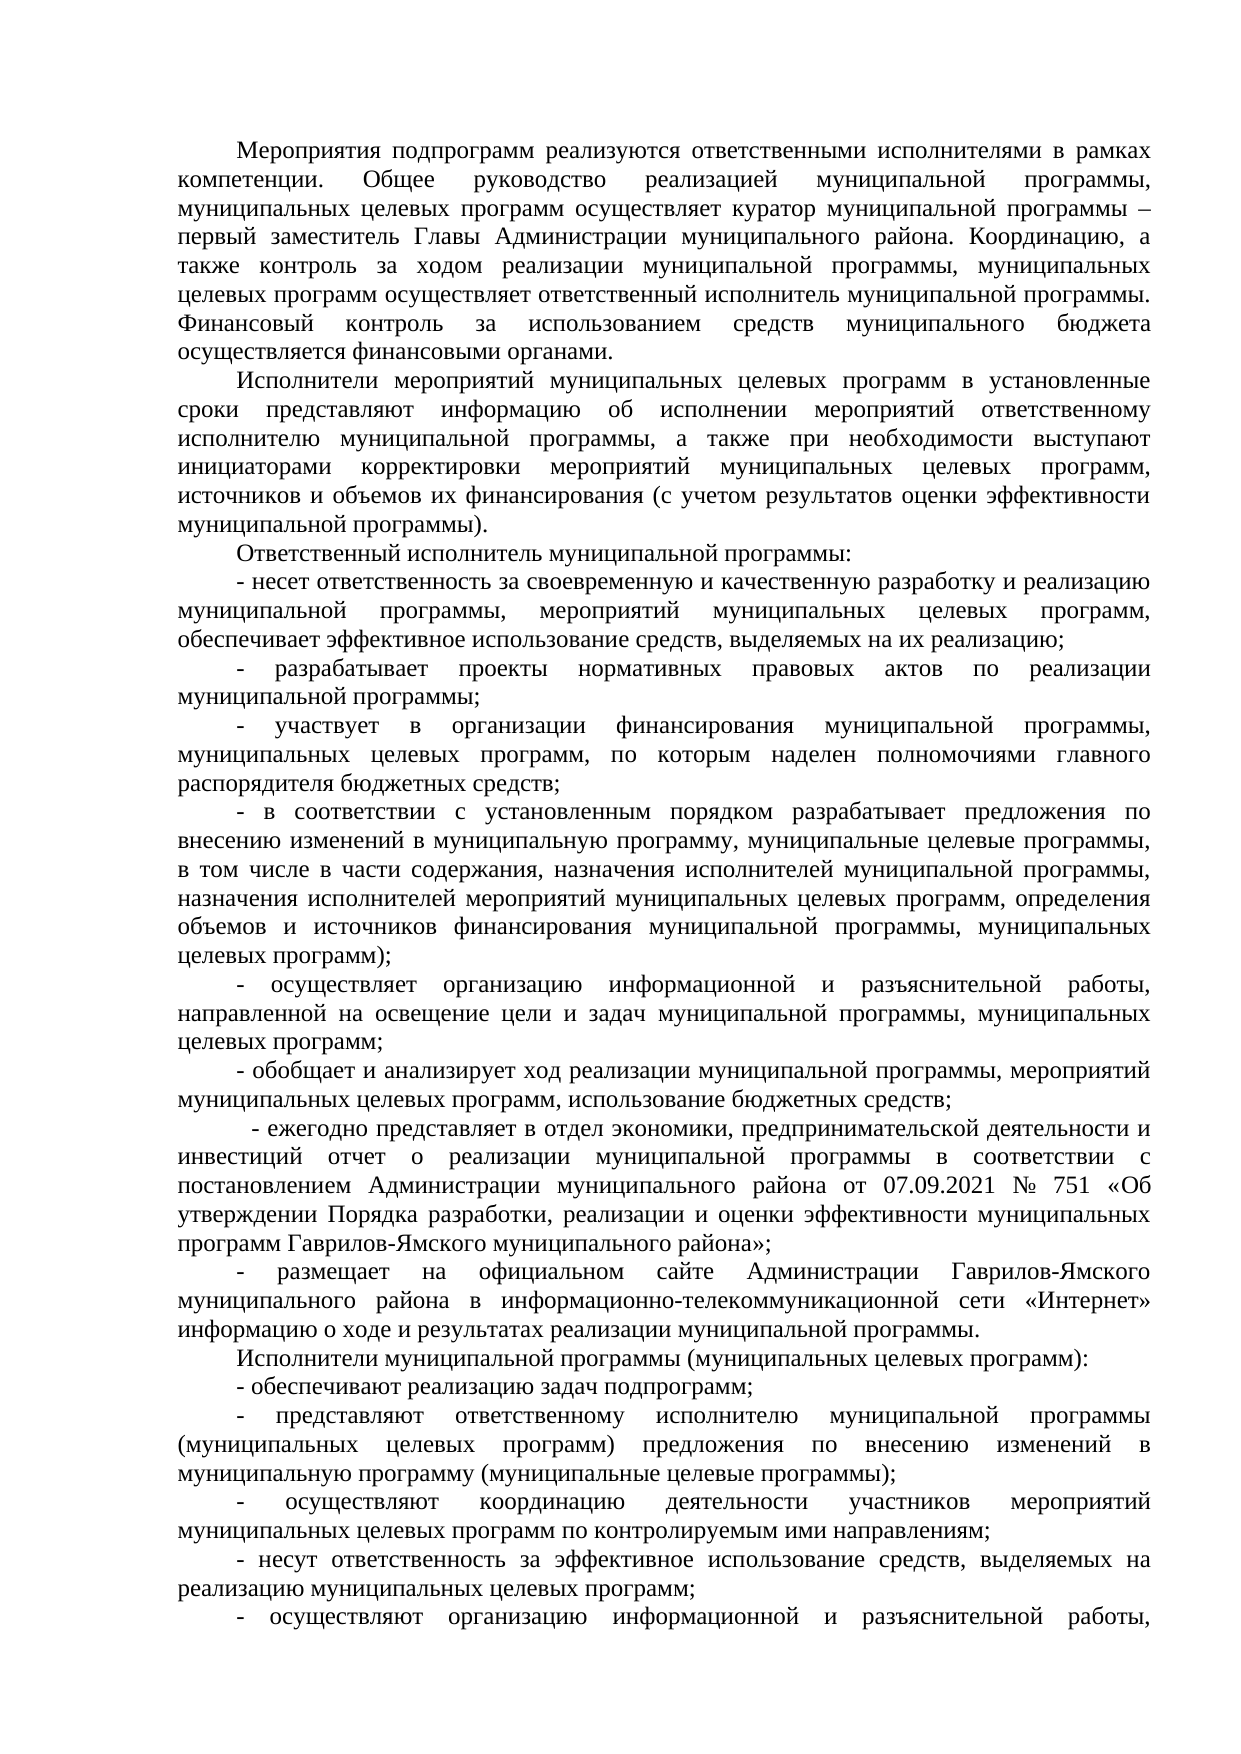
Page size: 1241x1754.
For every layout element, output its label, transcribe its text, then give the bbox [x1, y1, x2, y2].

text Исполнители мероприятий муниципальных целевых программ в установленные сроки представляют информацию об исполнении мероприятий ответственному исполнителю муниципальной программы, а также при необходимости выступают инициаторами корректировки мероприятий муниципальных целевых программ, источников и объемов их финансирования (с учетом результатов оценки эффективности муниципальной программы). [177, 365, 1152, 538]
text - участвует в организации финансирования муниципальной программы, муниципальных целевых программ, по которым наделен полномочиями главного распорядителя бюджетных средств; [177, 710, 1152, 796]
text - размещает на официальном сайте Администрации Гаврилов-Ямского муниципального района в информационно-телекоммуникационной сети «Интернет» информацию о ходе и результатах реализации муниципальной программы. [177, 1256, 1152, 1343]
text - несет ответственность за своевременную и качественную разработку и реализацию муниципальной программы, мероприятий муниципальных целевых программ, обеспечивает эффективное использование средств, выделяемых на их реализацию; [177, 566, 1152, 653]
text - представляют ответственному исполнителю муниципальной программы (муниципальных целевых программ) предложения по внесению изменений в муниципальную программу (муниципальные целевые программы); [177, 1400, 1152, 1486]
text - ежегодно представляет в отдел экономики, предпринимательской деятельности и инвестиций отчет о реализации муниципальной программы в соответствии с постановлением Администрации муниципального района от 07.09.2021 № 751 «Об утверждении Порядка разработки, реализации и оценки эффективности муниципальных программ Гаврилов-Ямского муниципального района»; [177, 1113, 1152, 1256]
text Ответственный исполнитель муниципальной программы: [177, 538, 1152, 566]
text - разрабатывает проекты нормативных правовых актов по реализации муниципальной программы; [177, 653, 1152, 710]
text - осуществляют координацию деятельности участников мероприятий муниципальных целевых программ по контролируемым ими направлениям; [177, 1486, 1152, 1544]
text Мероприятия подпрограмм реализуются ответственными исполнителями в рамках компетенции. Общее руководство реализацией муниципальной программы, муниципальных целевых программ осуществляет куратор муниципальной программы – первый заместитель Главы Администрации муниципального района. Координацию, а также контроль за ходом реализации муниципальной программы, муниципальных целевых программ осуществляет ответственный исполнитель муниципальной программы. Финансовый контроль за использованием средств муниципального бюджета осуществляется финансовыми органами. [177, 135, 1152, 365]
text Исполнители муниципальной программы (муниципальных целевых программ): [177, 1343, 1152, 1371]
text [177, 1601, 1152, 1630]
text - обеспечивают реализацию задач подпрограмм; [177, 1371, 1152, 1400]
text - несут ответственность за эффективное использование средств, выделяемых на реализацию муниципальных целевых программ; [177, 1544, 1152, 1601]
text - обобщает и анализирует ход реализации муниципальной программы, мероприятий муниципальных целевых программ, использование бюджетных средств; [177, 1055, 1152, 1113]
text - в соответствии с установленным порядком разрабатывает предложения по внесению изменений в муниципальную программу, муниципальные целевые программы, в том числе в части содержания, назначения исполнителей муниципальной программы, назначения исполнителей мероприятий муниципальных целевых программ, определения объемов и источников финансирования муниципальной программы, муниципальных целевых программ); [177, 796, 1152, 969]
text - осуществляет организацию информационной и разъяснительной работы, направленной на освещение цели и задач муниципальной программы, муниципальных целевых программ; [177, 969, 1152, 1055]
